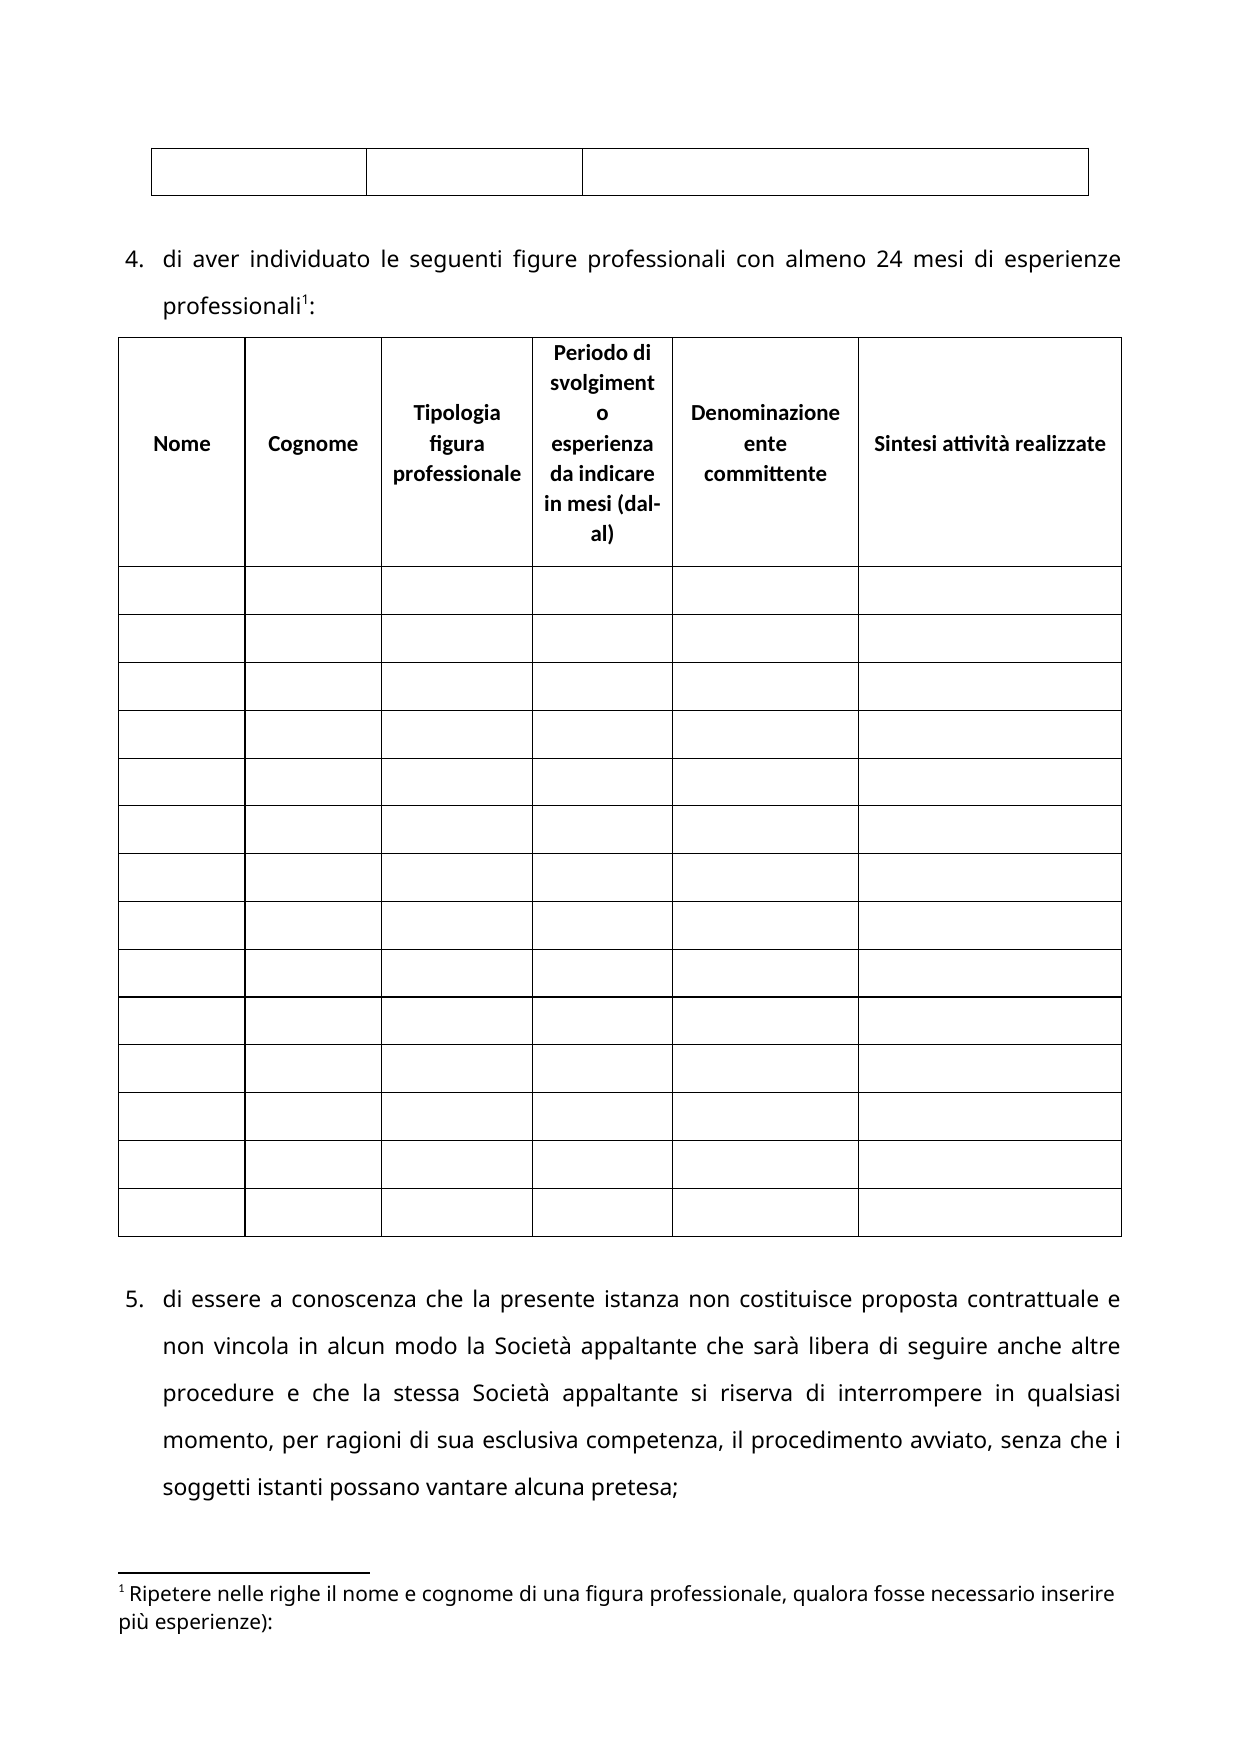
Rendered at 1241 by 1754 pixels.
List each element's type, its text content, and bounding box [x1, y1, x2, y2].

table_cell [382, 759, 532, 805]
table_cell [119, 1045, 244, 1092]
table_cell [246, 759, 381, 805]
table_cell [382, 1093, 532, 1140]
table_cell [119, 1093, 244, 1140]
table_cell [673, 854, 858, 901]
table_cell [673, 806, 858, 853]
table_cell [859, 1189, 1121, 1236]
list di aver individuato le seguenti figure professionali con almeno 24 mesi di esperienze professionali: [125, 243, 1122, 321]
list di essere a conoscenza che la presente istanza non costituisce proposta contrattuale e non vincola in alcun modo la Società appaltante che sarà libera di seguire anche altre procedure e che la stessa Società appaltante si riserva di interrompere in qualsiasi momento, per ragioni di sua esclusiva competenza, il procedimento avviato, senza che i soggetti istanti possano vantare alcuna pretesa; [125, 1283, 1122, 1502]
table_cell [673, 663, 858, 709]
table_cell [859, 1045, 1121, 1092]
table_cell [382, 998, 532, 1044]
table_cell [367, 149, 582, 195]
table_header Denominazione ente committente [673, 338, 858, 566]
table_cell [673, 615, 858, 662]
table_cell [533, 998, 672, 1044]
table_header Sintesi attività realizzate [859, 338, 1121, 566]
table_cell [119, 759, 244, 805]
table_cell [119, 663, 244, 709]
table_header Tipologia figura professionale [382, 338, 532, 566]
table_cell [673, 1141, 858, 1188]
table_cell [533, 663, 672, 709]
table_cell [382, 711, 532, 757]
table_cell [859, 950, 1121, 996]
table_cell [533, 567, 672, 614]
table_cell [382, 1189, 532, 1236]
table_cell [533, 1045, 672, 1092]
table_cell [533, 711, 672, 757]
table_cell [673, 1045, 858, 1092]
table_cell [382, 615, 532, 662]
table_cell [119, 1141, 244, 1188]
table_cell [673, 711, 858, 757]
table_cell [246, 998, 381, 1044]
table_cell [859, 711, 1121, 757]
table_cell [533, 1189, 672, 1236]
table_cell [119, 902, 244, 949]
table_cell [119, 711, 244, 757]
table_cell [859, 567, 1121, 614]
table_cell [246, 854, 381, 901]
table_cell [533, 759, 672, 805]
table_cell [119, 998, 244, 1044]
table_cell [246, 806, 381, 853]
table_cell [673, 1189, 858, 1236]
table_cell [382, 950, 532, 996]
table_header Periodo di svolgimento esperienza da indicare in mesi (dal-al) [533, 338, 672, 566]
table_cell [382, 806, 532, 853]
table_cell [382, 567, 532, 614]
table_cell [533, 615, 672, 662]
table_cell [859, 663, 1121, 709]
table_cell [533, 806, 672, 853]
table_cell [246, 1189, 381, 1236]
table_cell [246, 902, 381, 949]
table_cell [246, 1093, 381, 1140]
table_cell [119, 615, 244, 662]
table_cell [382, 854, 532, 901]
table_cell [859, 759, 1121, 805]
table_cell [673, 1093, 858, 1140]
table_cell [382, 1141, 532, 1188]
table_cell [533, 950, 672, 996]
table_cell [119, 1189, 244, 1236]
table_cell [859, 1093, 1121, 1140]
table_cell [246, 615, 381, 662]
table_cell [246, 1141, 381, 1188]
table_cell [533, 1141, 672, 1188]
table_header Cognome [246, 338, 381, 566]
table_cell [859, 902, 1121, 949]
table_cell [119, 567, 244, 614]
table_cell [119, 806, 244, 853]
table_cell [583, 149, 1088, 195]
table_cell [859, 854, 1121, 901]
table_cell [533, 1093, 672, 1140]
table_cell [673, 998, 858, 1044]
table_cell [246, 1045, 381, 1092]
table_cell [382, 663, 532, 709]
table_header Nome [119, 338, 244, 566]
table_cell [533, 854, 672, 901]
table_cell [673, 902, 858, 949]
table_cell [859, 998, 1121, 1044]
table_cell [246, 663, 381, 709]
table_cell [859, 615, 1121, 662]
table_cell [859, 1141, 1121, 1188]
table_cell [119, 854, 244, 901]
table_cell [382, 902, 532, 949]
table_cell [382, 1045, 532, 1092]
table_cell [246, 567, 381, 614]
table_cell [673, 950, 858, 996]
table_cell [119, 950, 244, 996]
table_cell [246, 950, 381, 996]
table_cell [246, 711, 381, 757]
table_cell [533, 902, 672, 949]
table_cell [859, 806, 1121, 853]
table_cell [152, 149, 366, 195]
table_cell [673, 567, 858, 614]
table_cell [673, 759, 858, 805]
